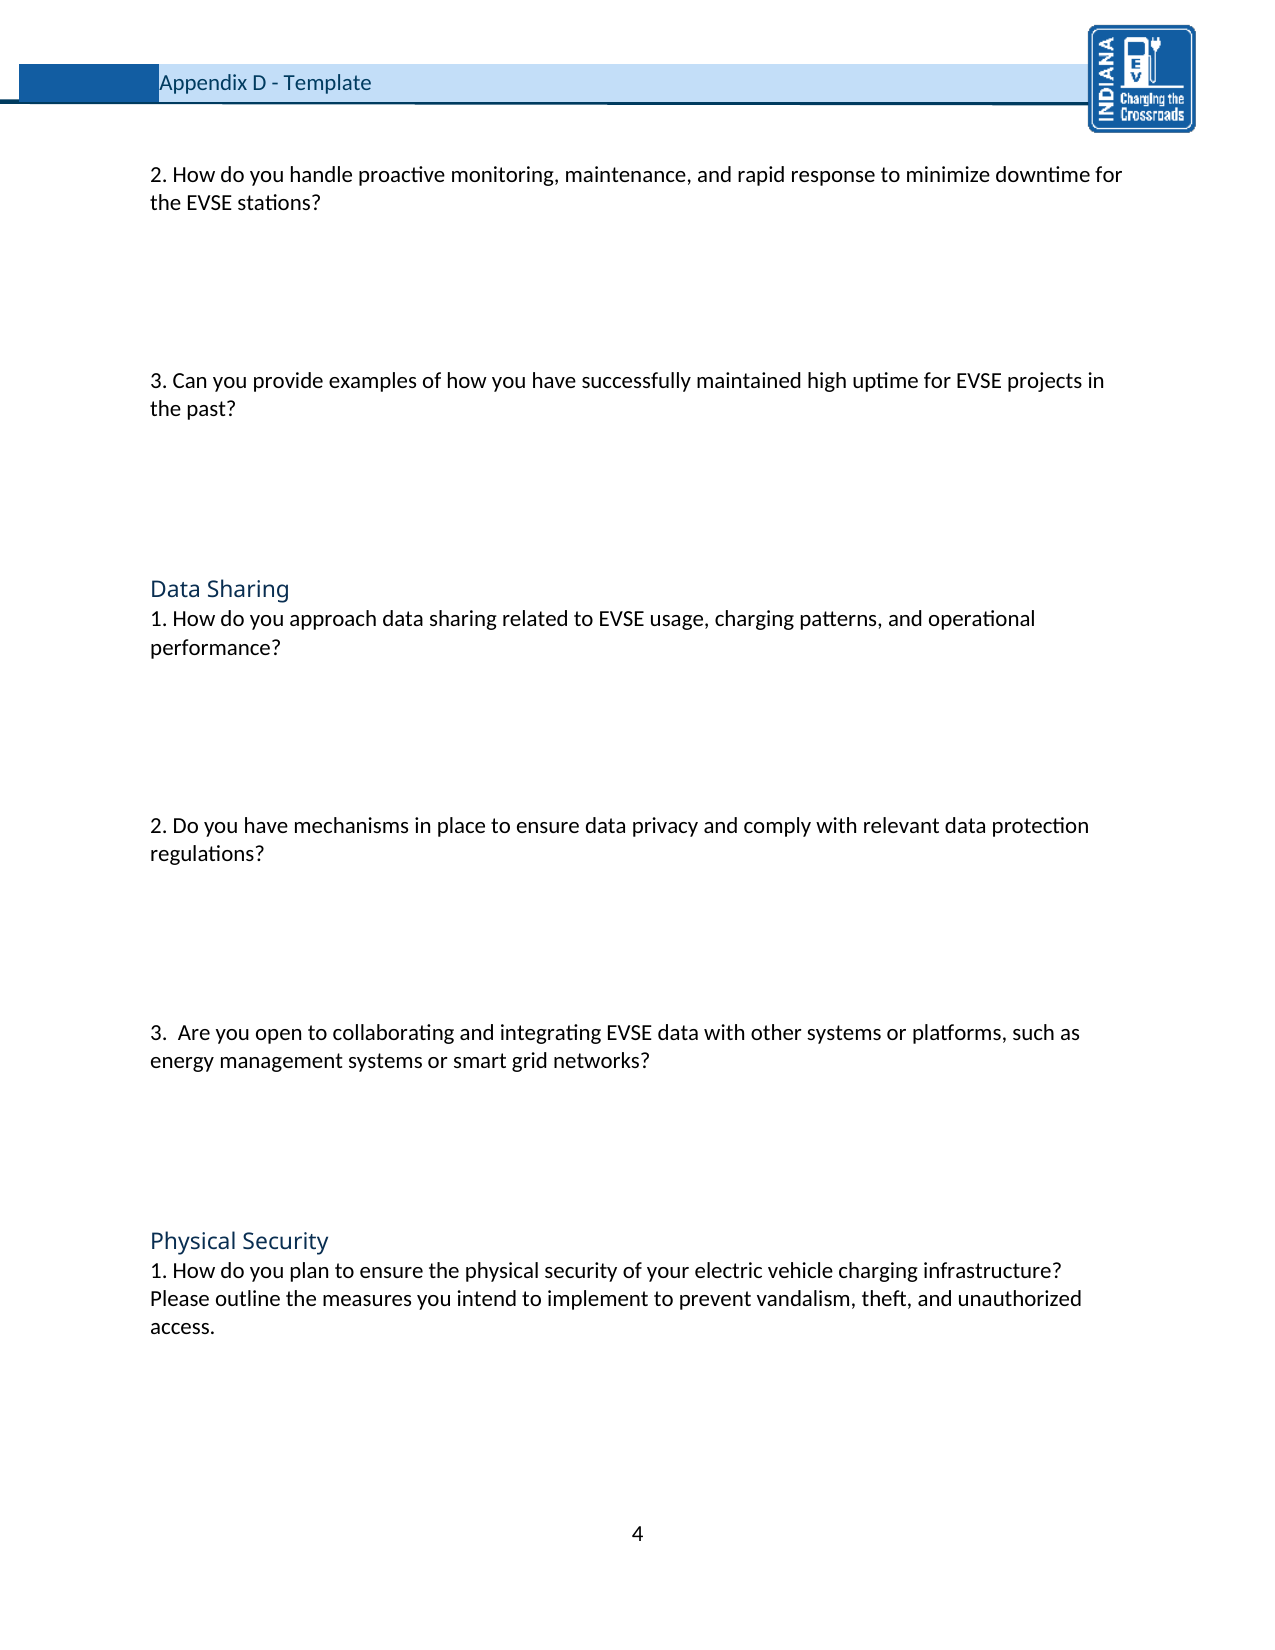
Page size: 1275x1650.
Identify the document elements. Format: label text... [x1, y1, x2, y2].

text 1. How do you plan to ensure the physical security of your electric vehicle charging infrastructure? Please outline the measures you intend to implement to prevent vandalism, theft, and unauthorized access. [150, 1256, 1125, 1340]
text 3. Can you provide examples of how you have successfully maintained high uptime for EVSE projects in the past? [150, 367, 1125, 423]
subtitle Physical Security [150, 1225, 1125, 1256]
text 2. How do you handle proactive monitoring, maintenance, and rapid response to minimize downtime for the EVSE stations? [150, 150, 1125, 216]
text 1. How do you approach data sharing related to EVSE usage, charging patterns, and operational performance? [150, 604, 1125, 661]
text 3. Are you open to collaborating and integrating EVSE data with other systems or platforms, such as energy management systems or smart grid networks? [150, 1018, 1125, 1074]
picture [1076, 14, 1208, 145]
text 2. Do you have mechanisms in place to ensure data privacy and comply with relevant data protection regulations? [150, 811, 1125, 867]
subtitle Data Sharing [150, 573, 1125, 604]
